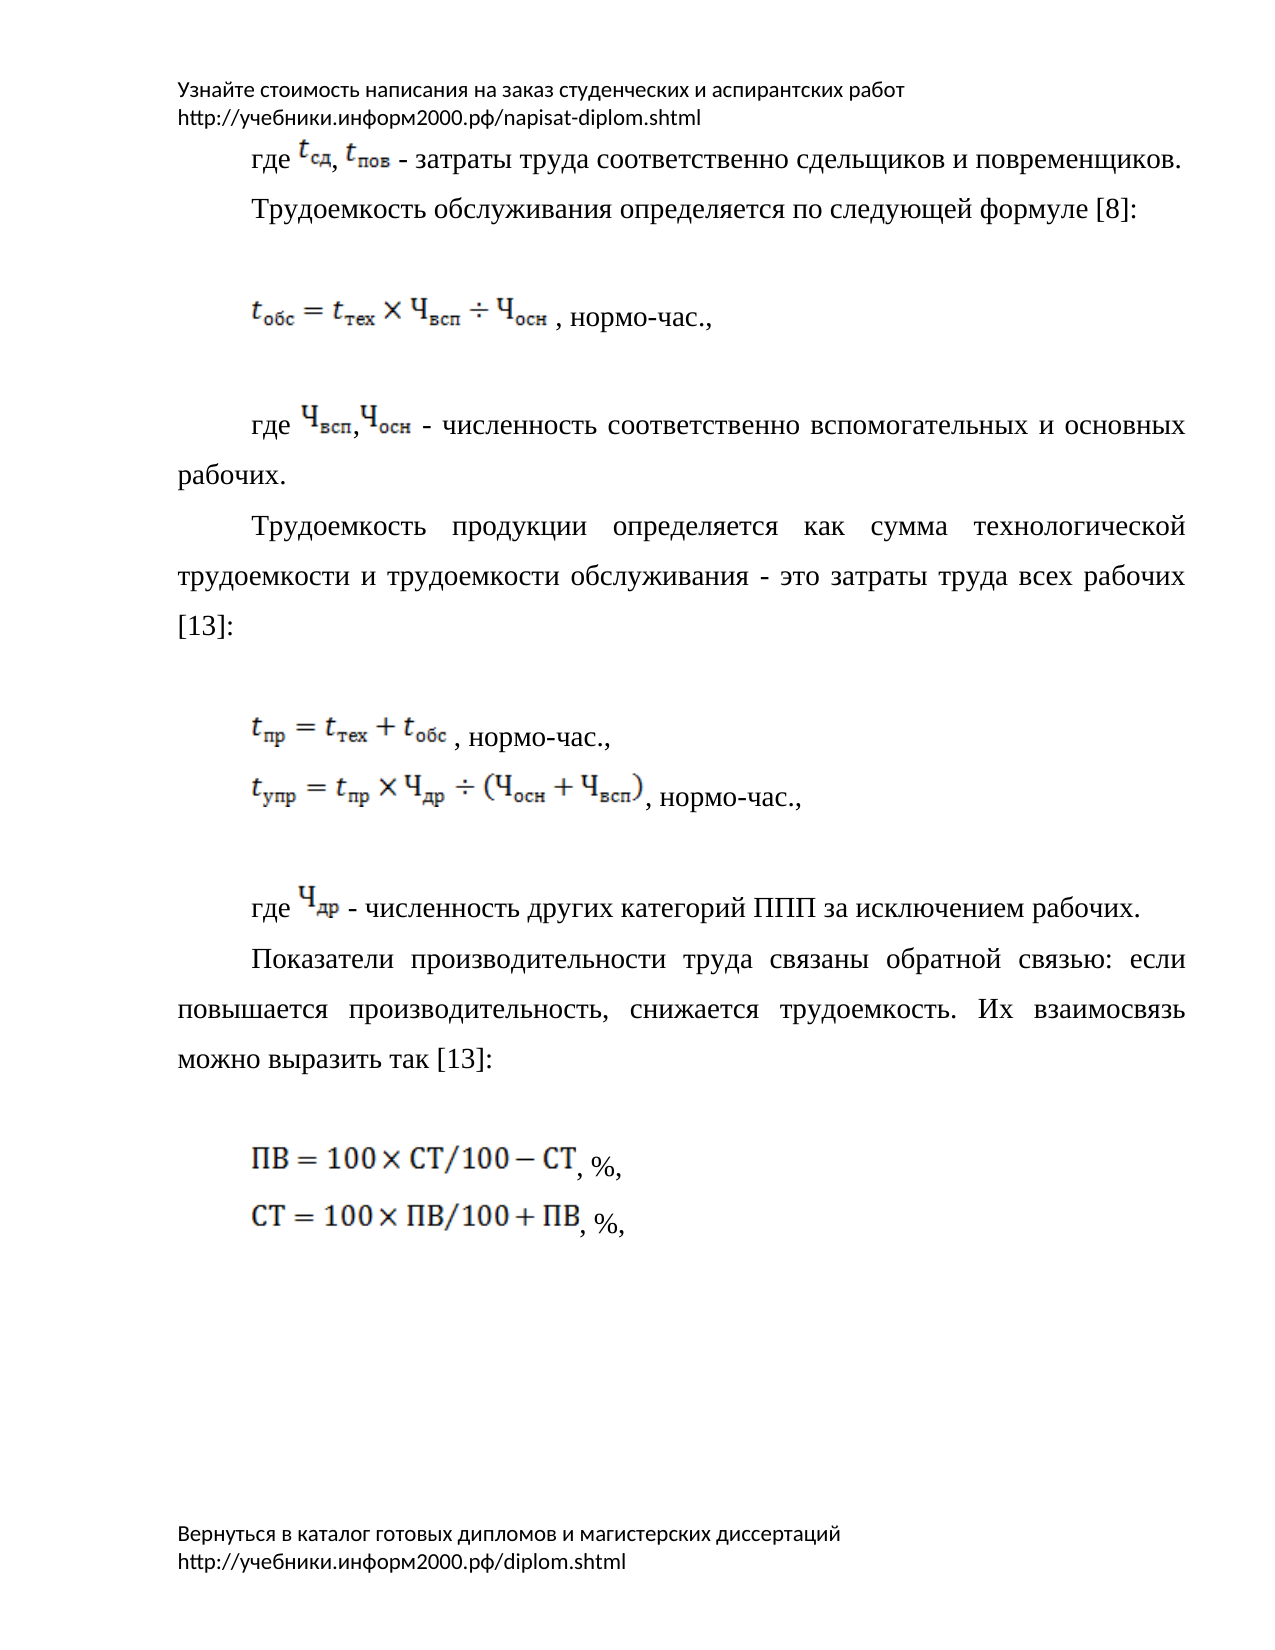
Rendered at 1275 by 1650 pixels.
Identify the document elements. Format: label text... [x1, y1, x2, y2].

picture [251, 769, 645, 807]
text где , - затраты труда соответственно сдельщиков и повременщиков. [177, 131, 1186, 175]
picture [301, 400, 353, 435]
text , нормо-час., [177, 709, 1186, 753]
text Трудоемкость продукции определяется как сумма технологической трудоемкости и трудоемкости обслуживания - это затраты труда всех рабочих [13]: [177, 508, 1186, 642]
picture [298, 131, 331, 169]
picture [251, 292, 548, 327]
text Показатели производительности труда связаны обратной связью: если повышается производительность, снижается трудоемкость. Их взаимосвязь можно выразить так [13]: [177, 941, 1186, 1075]
text где , - численность соответственно вспомогательных и основных рабочих. [177, 400, 1186, 491]
picture [298, 880, 341, 918]
text Трудоемкость обслуживания определяется по следующей формуле [8]: [177, 192, 1186, 225]
picture [360, 400, 412, 435]
picture [251, 708, 447, 747]
text где - численность других категорий ППП за исключением рабочих. [177, 880, 1186, 924]
picture [345, 134, 391, 169]
picture [251, 1199, 580, 1234]
picture [251, 1142, 577, 1177]
